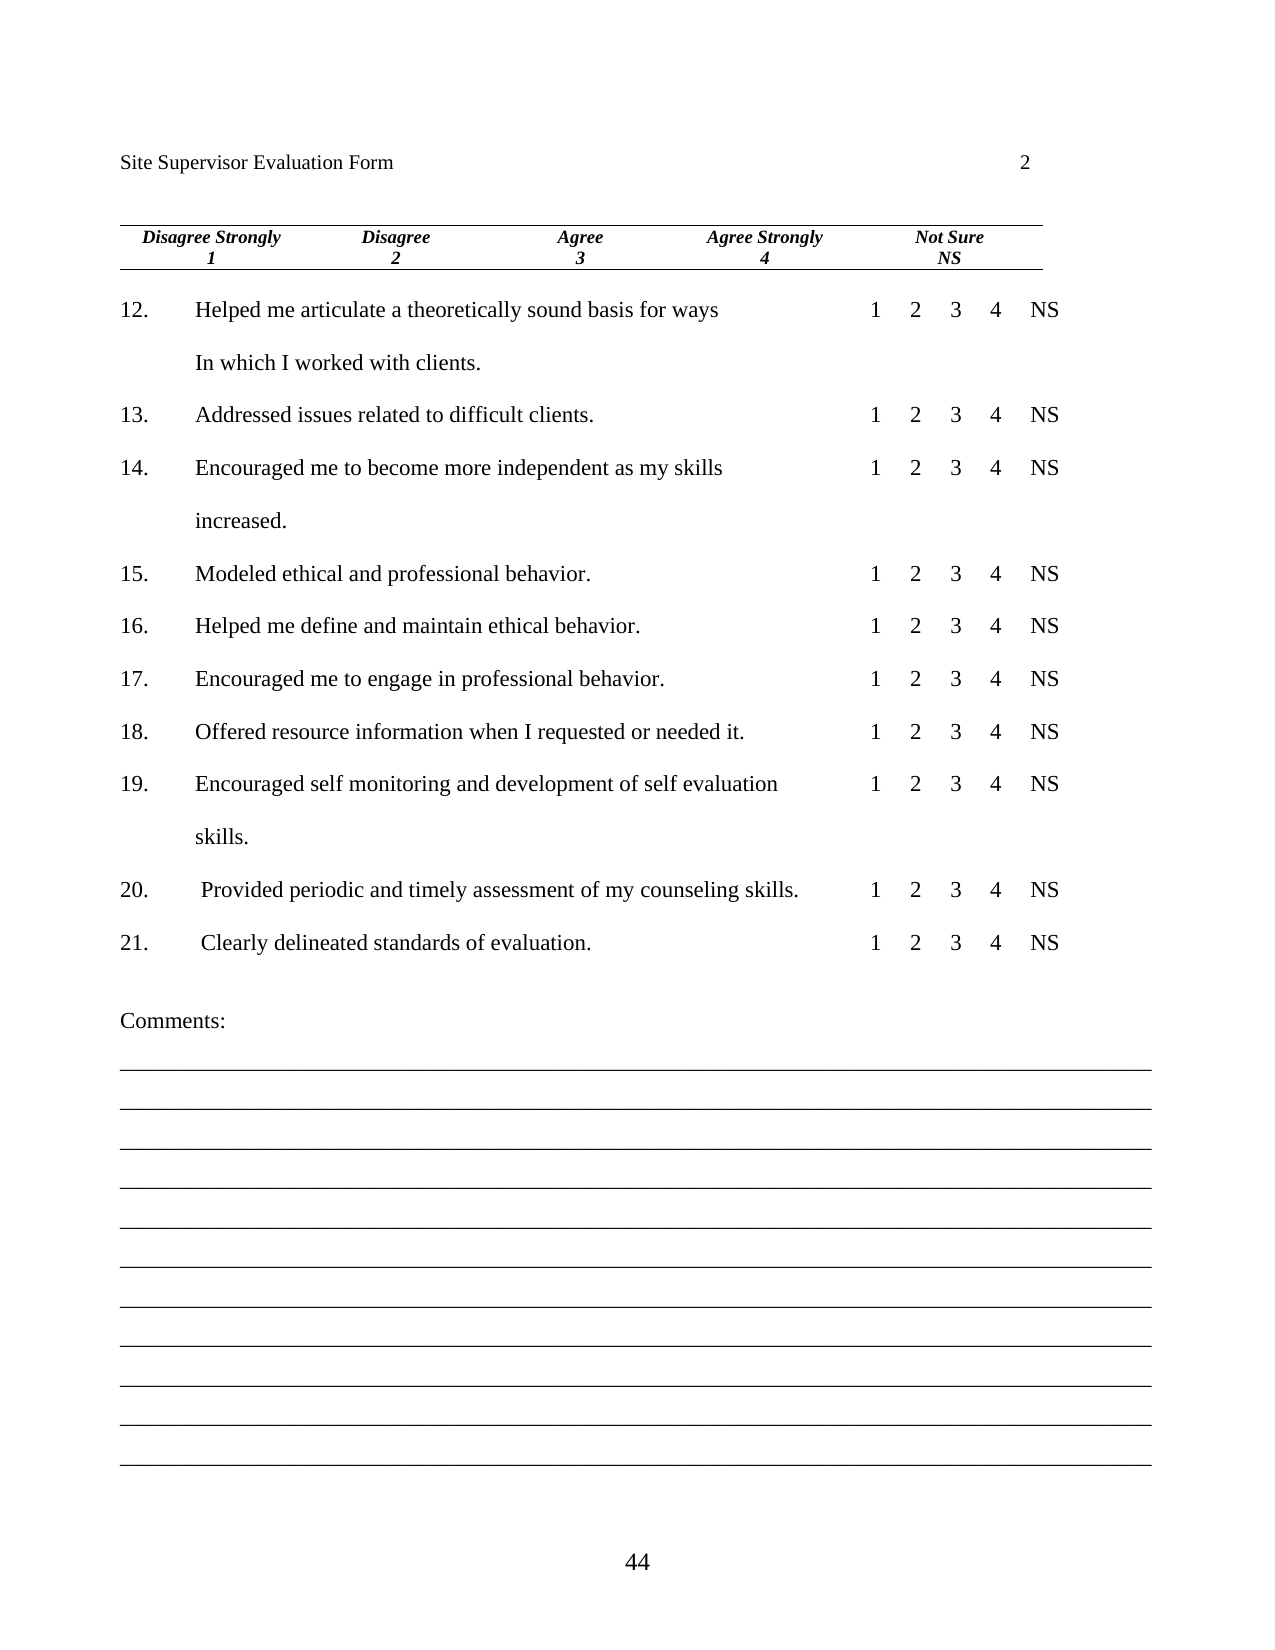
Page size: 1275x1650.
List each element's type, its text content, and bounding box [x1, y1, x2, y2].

text 12. Helped me articulate a theoretically sound basis for ways 1 2 3 4 NS [120, 296, 1155, 322]
text 16. Helped me define and maintain ethical behavior. 1 2 3 4 NS [120, 612, 1155, 639]
text 21. Clearly delineated standards of evaluation. 1 2 3 4 NS [120, 928, 1155, 955]
text 20. Provided periodic and timely assessment of my counseling skills. 1 2 3 4 NS [120, 876, 1155, 902]
table_header Disagree 2 [305, 226, 489, 269]
text 15. Modeled ethical and professional behavior. 1 2 3 4 NS [120, 559, 1155, 586]
table_header Agree 3 [489, 226, 673, 269]
text 14. Encouraged me to become more independent as my skills 1 2 3 4 NS [120, 454, 1155, 481]
text 13. Addressed issues related to difficult clients. 1 2 3 4 NS [120, 401, 1155, 428]
text Site Supervisor Evaluation Form 2 [120, 150, 1155, 174]
text skills. [157, 823, 1155, 849]
text In which I worked with clients. [120, 349, 1155, 375]
table_header Disagree Strongly 1 [120, 226, 304, 269]
text 18. Offered resource information when I requested or needed it. 1 2 3 4 NS [120, 718, 1155, 744]
text Comments: ______________________________________________________________________________________________________________________________________________________________________________________________________________________________________________________________________________________________________________________________________________________________________________________________________________________________________________________________________________________________________________________________________________________________________________________________________________________________________________________________________________________________________________________________________________________________________________________________________________________________________________________________________________________________________________________________________________________________________________________________________________________________ [120, 1008, 1155, 1468]
text 17. Encouraged me to engage in professional behavior. 1 2 3 4 NS [120, 665, 1155, 691]
table_header Not Sure NS [858, 226, 1042, 269]
text increased. [120, 507, 1155, 533]
table_header Agree Strongly 4 [674, 226, 858, 269]
text 19. Encouraged self monitoring and development of self evaluation 1 2 3 4 NS [120, 770, 1155, 797]
